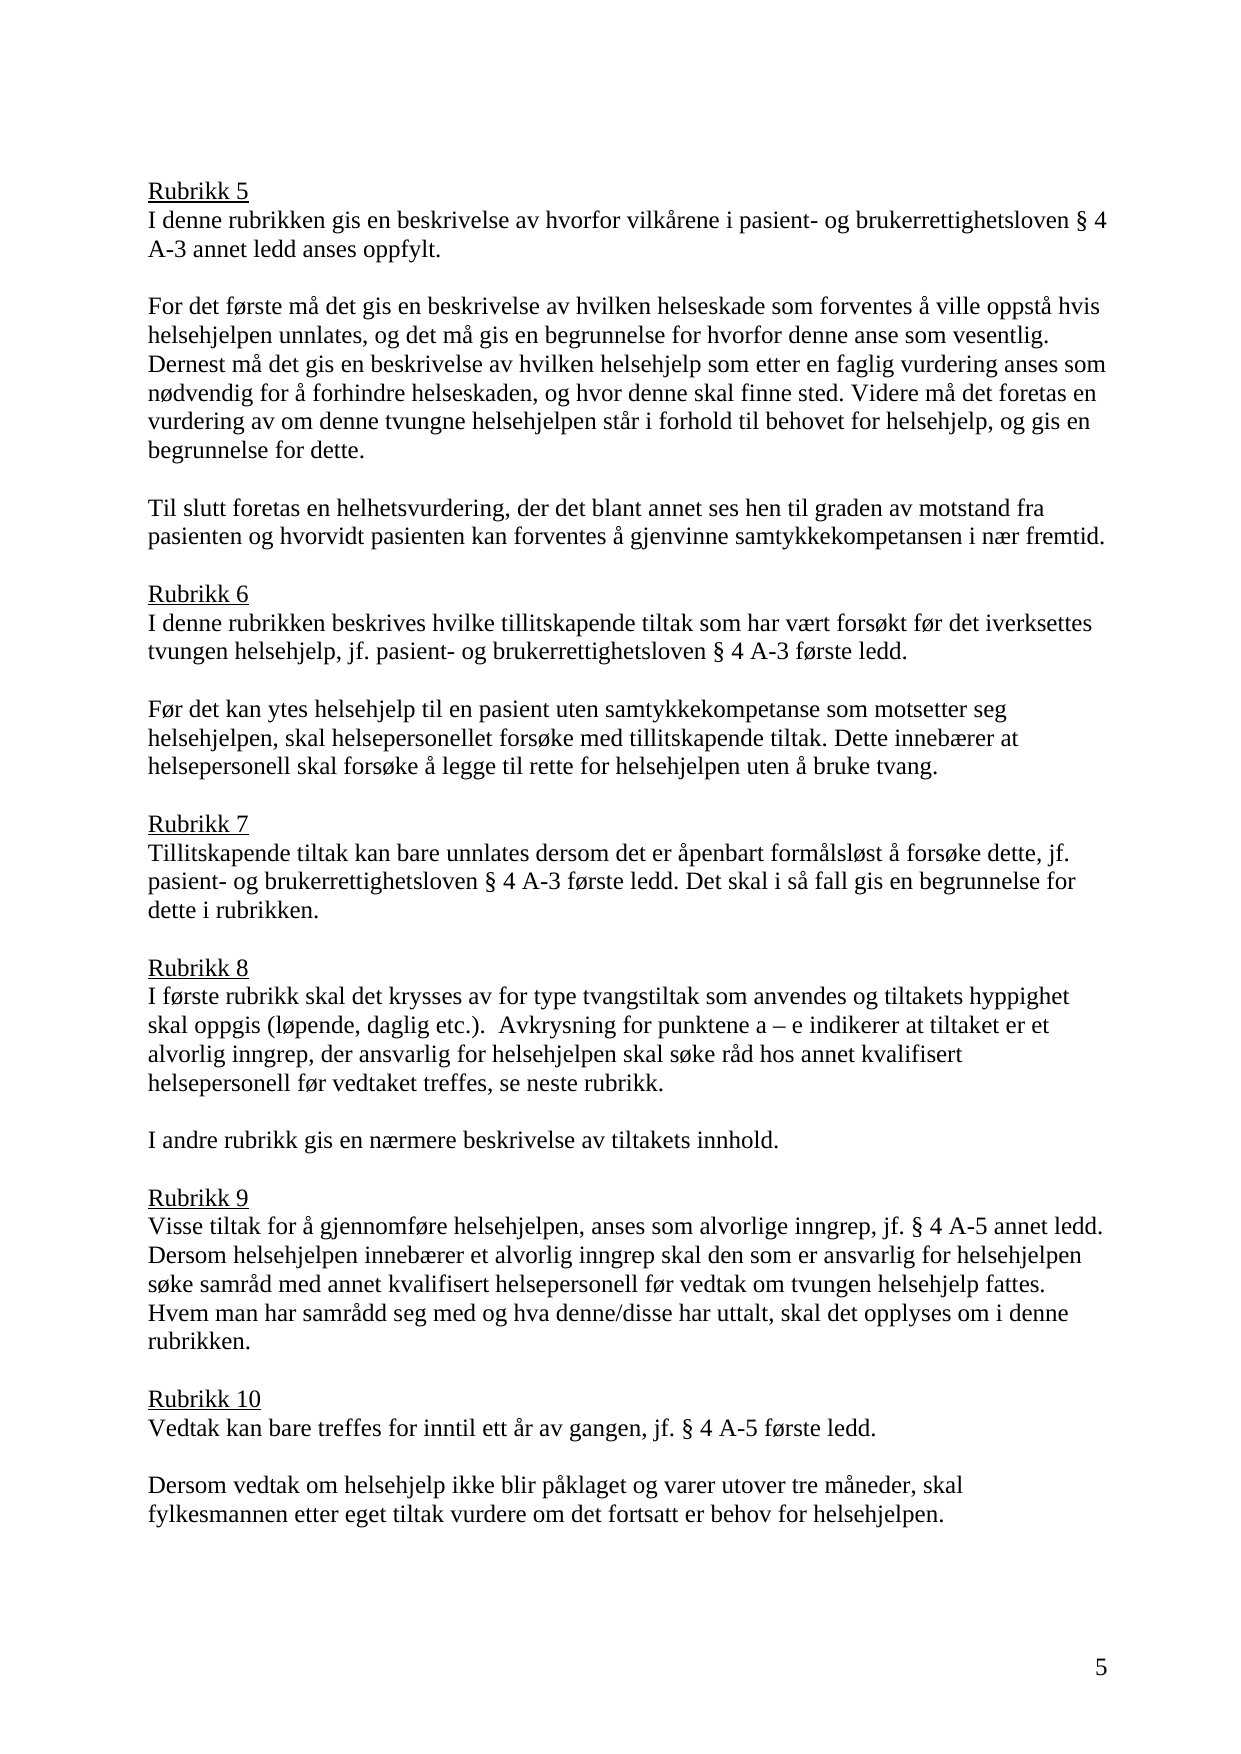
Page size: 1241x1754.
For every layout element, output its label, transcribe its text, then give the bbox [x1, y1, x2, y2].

text Før det kan ytes helsehjelp til en pasient uten samtykkekompetanse som motsetter seg helsehjelpen, skal helsepersonellet forsøke med tillitskapende tiltak. Dette innebærer at helsepersonell skal forsøke å legge til rette for helsehjelpen uten å bruke tvang. [148, 694, 1107, 780]
text I denne rubrikken beskrives hvilke tillitskapende tiltak som har vært forsøkt før det iverksettes tvungen helsehjelp, jf. pasient- og brukerrettighetsloven § 4 A-3 første ledd. [148, 608, 1107, 665]
text Rubrikk 9 [148, 1183, 1107, 1211]
subtitle Rubrikk 6 [148, 579, 1107, 608]
text Rubrikk 8 [148, 953, 1107, 981]
subtitle Rubrikk 10 [148, 1384, 1107, 1413]
subtitle Rubrikk 7 [148, 809, 1107, 838]
text I denne rubrikken gis en beskrivelse av hvorfor vilkårene i pasient- og brukerrettighetsloven § 4 A-3 annet ledd anses oppfylt. [148, 205, 1107, 263]
text Vedtak kan bare treffes for inntil ett år av gangen, jf. § 4 A-5 første ledd. [148, 1413, 1107, 1441]
text Til slutt foretas en helhetsvurdering, der det blant annet ses hen til graden av motstand fra pasienten og hvorvidt pasienten kan forventes å gjenvinne samtykkekompetansen i nær fremtid. [148, 493, 1107, 550]
text Dersom vedtak om helsehjelp ikke blir påklaget og varer utover tre måneder, skal fylkesmannen etter eget tiltak vurdere om det fortsatt er behov for helsehjelpen. [148, 1470, 1107, 1528]
subtitle Visse tiltak for å gjennomføre helsehjelpen, anses som alvorlige inngrep, jf. § 4 A-5 annet ledd. Dersom helsehjelpen innebærer et alvorlig inngrep skal den som er ansvarlig for helsehjelpen søke samråd med annet kvalifisert helsepersonell før vedtak om tvungen helsehjelp fattes. [148, 1211, 1107, 1298]
text I første rubrikk skal det krysses av for type tvangstiltak som anvendes og tiltakets hyppighet skal oppgis (løpende, daglig etc.). Avkrysning for punktene a – e indikerer at tiltaket er et alvorlig inngrep, der ansvarlig for helsehjelpen skal søke råd hos annet kvalifisert helsepersonell før vedtaket treffes, se neste rubrikk. [148, 981, 1107, 1096]
text Tillitskapende tiltak kan bare unnlates dersom det er åpenbart formålsløst å forsøke dette, jf. pasient- og brukerrettighetsloven § 4 A-3 første ledd. Det skal i så fall gis en begrunnelse for dette i rubrikken. [148, 838, 1107, 924]
subtitle Rubrikk 5 [148, 176, 1107, 205]
text For det første må det gis en beskrivelse av hvilken helseskade som forventes å ville oppstå hvis helsehjelpen unnlates, og det må gis en begrunnelse for hvorfor denne anse som vesentlig. Dernest må det gis en beskrivelse av hvilken helsehjelp som etter en faglig vurdering anses som nødvendig for å forhindre helseskaden, og hvor denne skal finne sted. Videre må det foretas en vurdering av om denne tvungne helsehjelpen står i forhold til behovet for helsehjelp, og gis en begrunnelse for dette. [148, 291, 1107, 464]
text I andre rubrikk gis en nærmere beskrivelse av tiltakets innhold. [148, 1125, 1107, 1154]
text Hvem man har samrådd seg med og hva denne/disse har uttalt, skal det opplyses om i denne rubrikken. [148, 1298, 1107, 1355]
